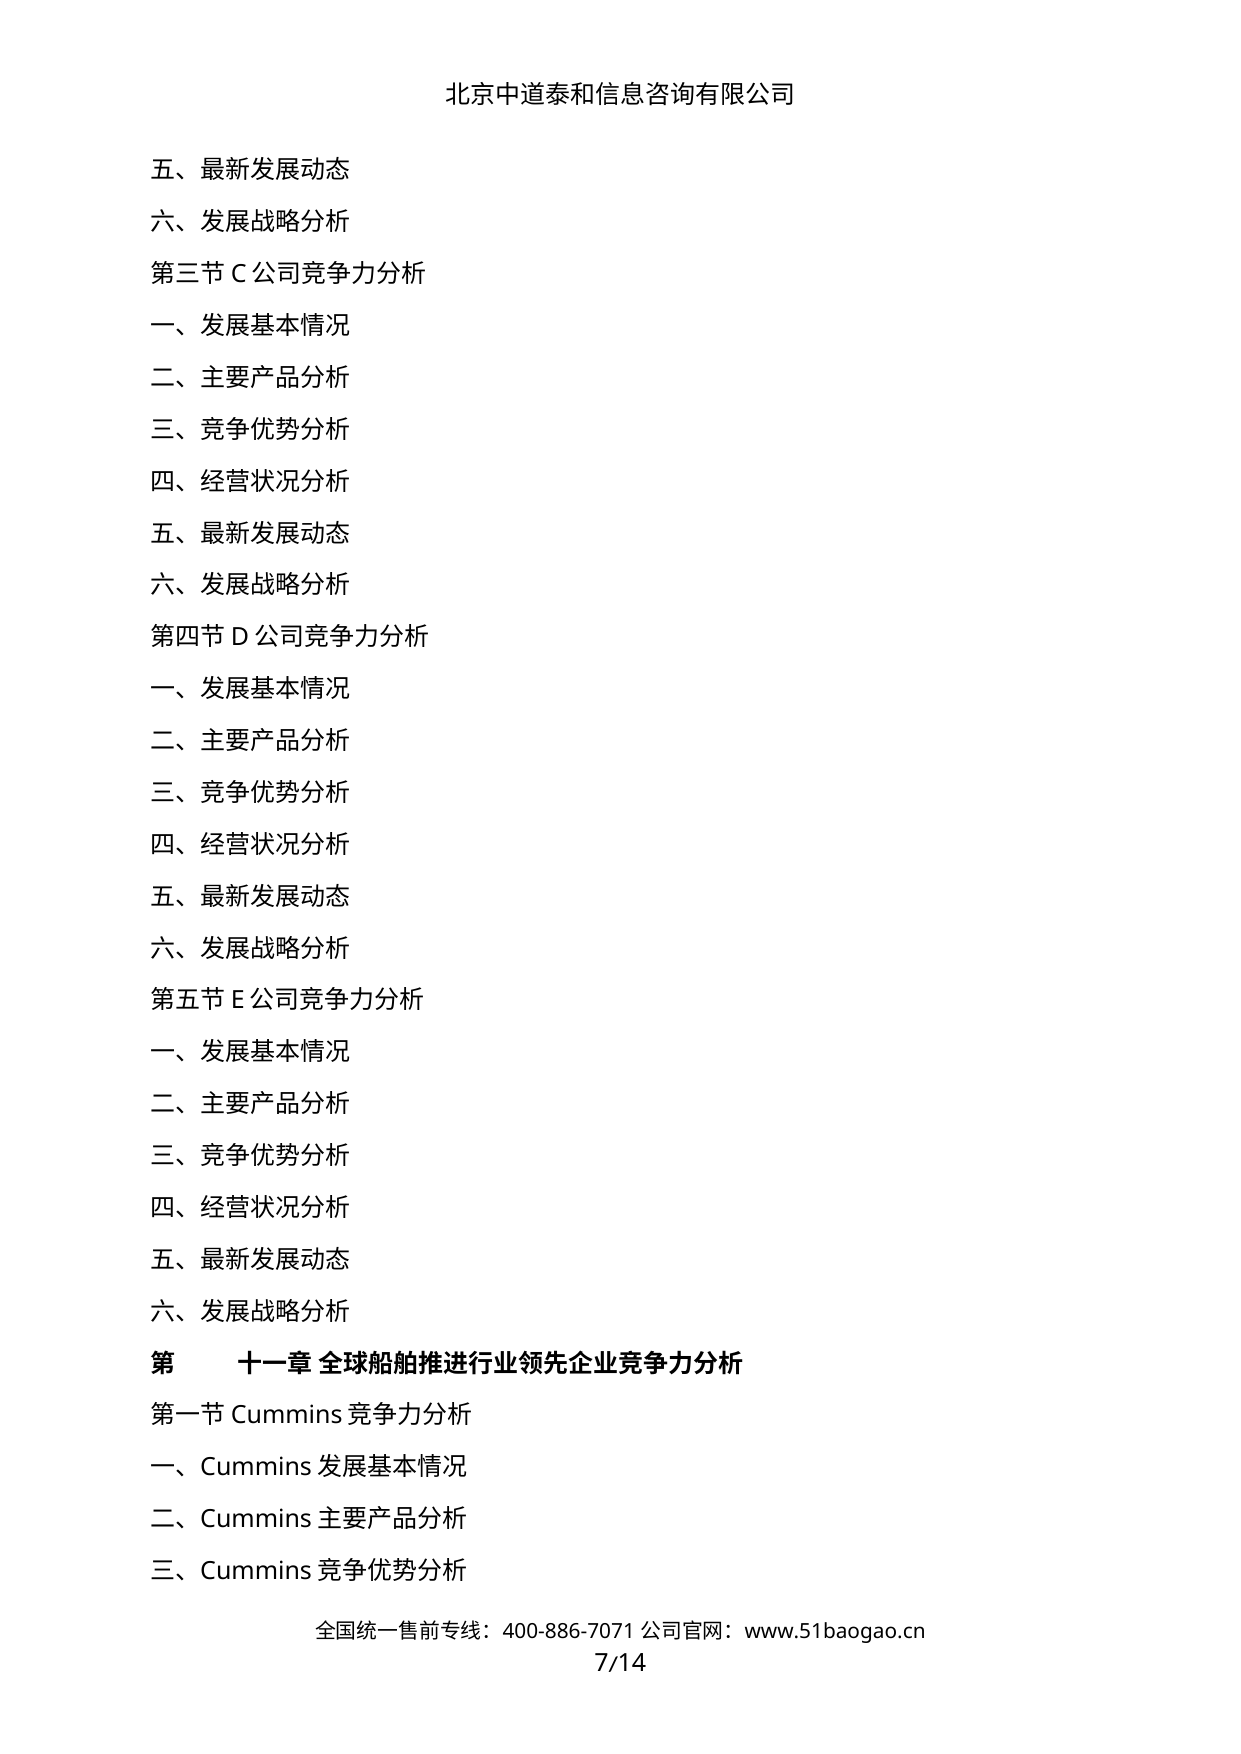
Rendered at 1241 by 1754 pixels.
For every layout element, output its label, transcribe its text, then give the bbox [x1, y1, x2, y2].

text 第一节 Cummins竞争力分析 [150, 1395, 1090, 1431]
text 一、发展基本情况 [150, 669, 1090, 705]
text 六、发展战略分析 [150, 202, 1090, 238]
text 一、发展基本情况 [150, 1032, 1090, 1068]
text 一、Cummins发展基本情况 [150, 1447, 1090, 1483]
text 三、竞争优势分析 [150, 409, 1090, 446]
text 二、主要产品分析 [150, 357, 1090, 394]
text 三、竞争优势分析 [150, 772, 1090, 809]
text 三、竞争优势分析 [150, 1136, 1090, 1172]
text 六、发展战略分析 [150, 928, 1090, 964]
text 六、发展战略分析 [150, 565, 1090, 601]
text 二、主要产品分析 [150, 721, 1090, 757]
text 三、Cummins竞争优势分析 [150, 1551, 1090, 1587]
text 第 十一章 全球船舶推进行业领先企业竞争力分析 [150, 1343, 1090, 1379]
text 一、发展基本情况 [150, 306, 1090, 342]
text 五、最新发展动态 [150, 876, 1090, 912]
text 第四节 D公司竞争力分析 [150, 617, 1090, 653]
text 四、经营状况分析 [150, 461, 1090, 497]
text 五、最新发展动态 [150, 513, 1090, 549]
text 二、Cummins主要产品分析 [150, 1499, 1090, 1535]
text 二、主要产品分析 [150, 1084, 1090, 1120]
text 第五节 E公司竞争力分析 [150, 980, 1090, 1016]
text 第三节 C公司竞争力分析 [150, 254, 1090, 290]
text 五、最新发展动态 [150, 1239, 1090, 1276]
text 六、发展战略分析 [150, 1291, 1090, 1327]
text 四、经营状况分析 [150, 824, 1090, 861]
text 四、经营状况分析 [150, 1187, 1090, 1224]
text 五、最新发展动态 [150, 150, 1090, 186]
